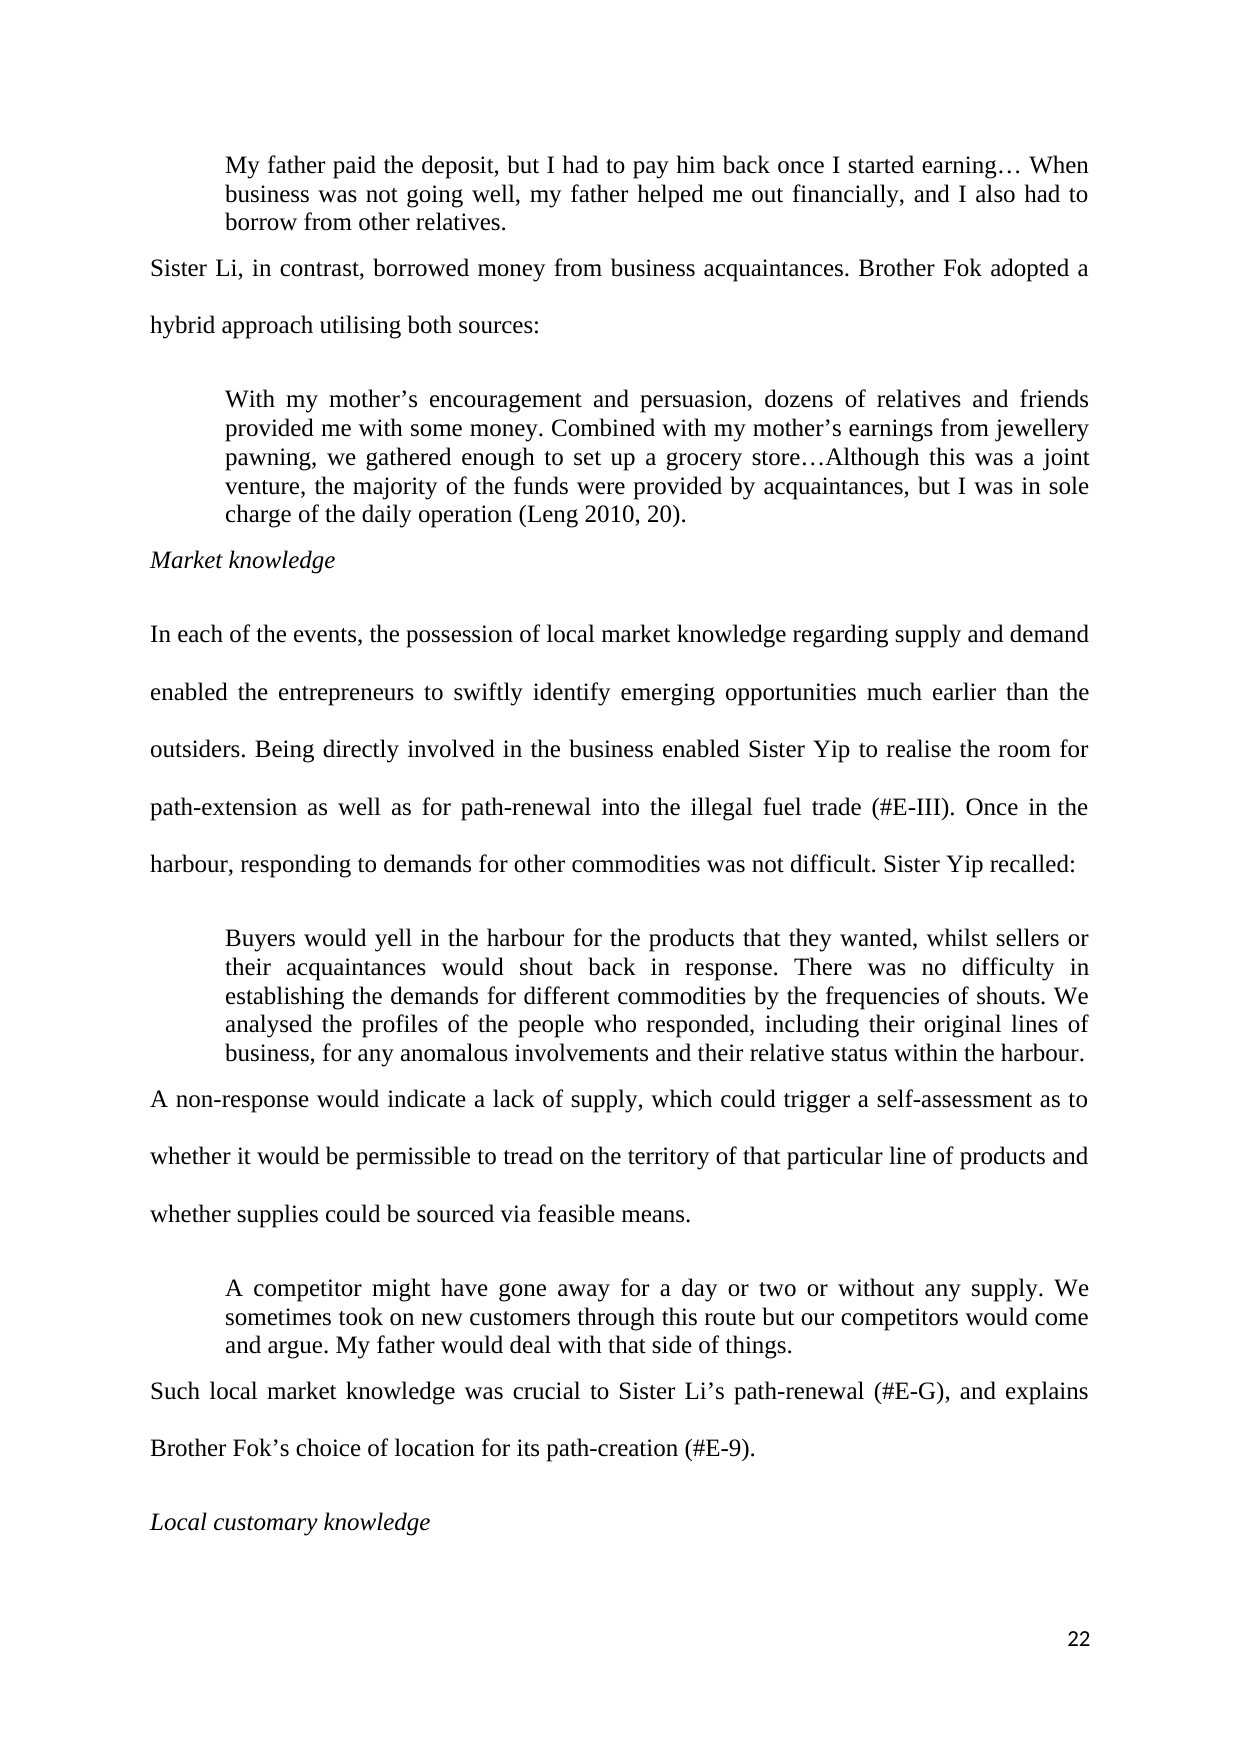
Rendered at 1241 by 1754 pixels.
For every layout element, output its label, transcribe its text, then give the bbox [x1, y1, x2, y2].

text Sister Li, in contrast, borrowed money from business acquaintances. Brother Fok adopted a hybrid approach utilising both sources: [150, 253, 1090, 339]
text In each of the events, the possession of local market knowledge regarding supply and demand enabled the entrepreneurs to swiftly identify emerging opportunities much earlier than the outsiders. Being directly involved in the business enabled Sister Yip to realise the room for path-extension as well as for path-renewal into the illegal fuel trade (#E-III). Once in the harbour, responding to demands for other commodities was not difficult. Sister Yip recalled: [150, 619, 1090, 878]
text Such local market knowledge was crucial to Sister Li’s path-renewal (#E-G), and explains Brother Fok’s choice of location for its path-creation (#E-9). [150, 1376, 1090, 1462]
text Local customary knowledge [150, 1507, 1090, 1536]
text With my mother’s encouragement and persuasion, dozens of relatives and friends provided me with some money. Combined with my mother’s earnings from jewellery pawning, we gathered enough to set up a grocery store…Although this was a joint venture, the majority of the funds were provided by acquaintances, but I was in sole charge of the daily operation (Leng 2010, 20). [225, 384, 1090, 528]
text Buyers would yell in the harbour for the products that they wanted, whilst sellers or their acquaintances would shout back in response. There was no difficulty in establishing the demands for different commodities by the frequencies of shouts. We analysed the profiles of the people who responded, including their original lines of business, for any anomalous involvements and their relative status within the harbour. [225, 923, 1090, 1067]
text A competitor might have gone away for a day or two or without any supply. We sometimes took on new customers through this route but our competitors would come and argue. My father would deal with that side of things. [225, 1273, 1090, 1359]
text Market knowledge [150, 545, 1090, 574]
text My father paid the deposit, but I had to pay him back once I started earning… When business was not going well, my father helped me out financially, and I also had to borrow from other relatives. [225, 150, 1090, 236]
text A non-response would indicate a lack of supply, which could trigger a self-assessment as to whether it would be permissible to tread on the territory of that particular line of products and whether supplies could be sourced via feasible means. [150, 1084, 1090, 1227]
